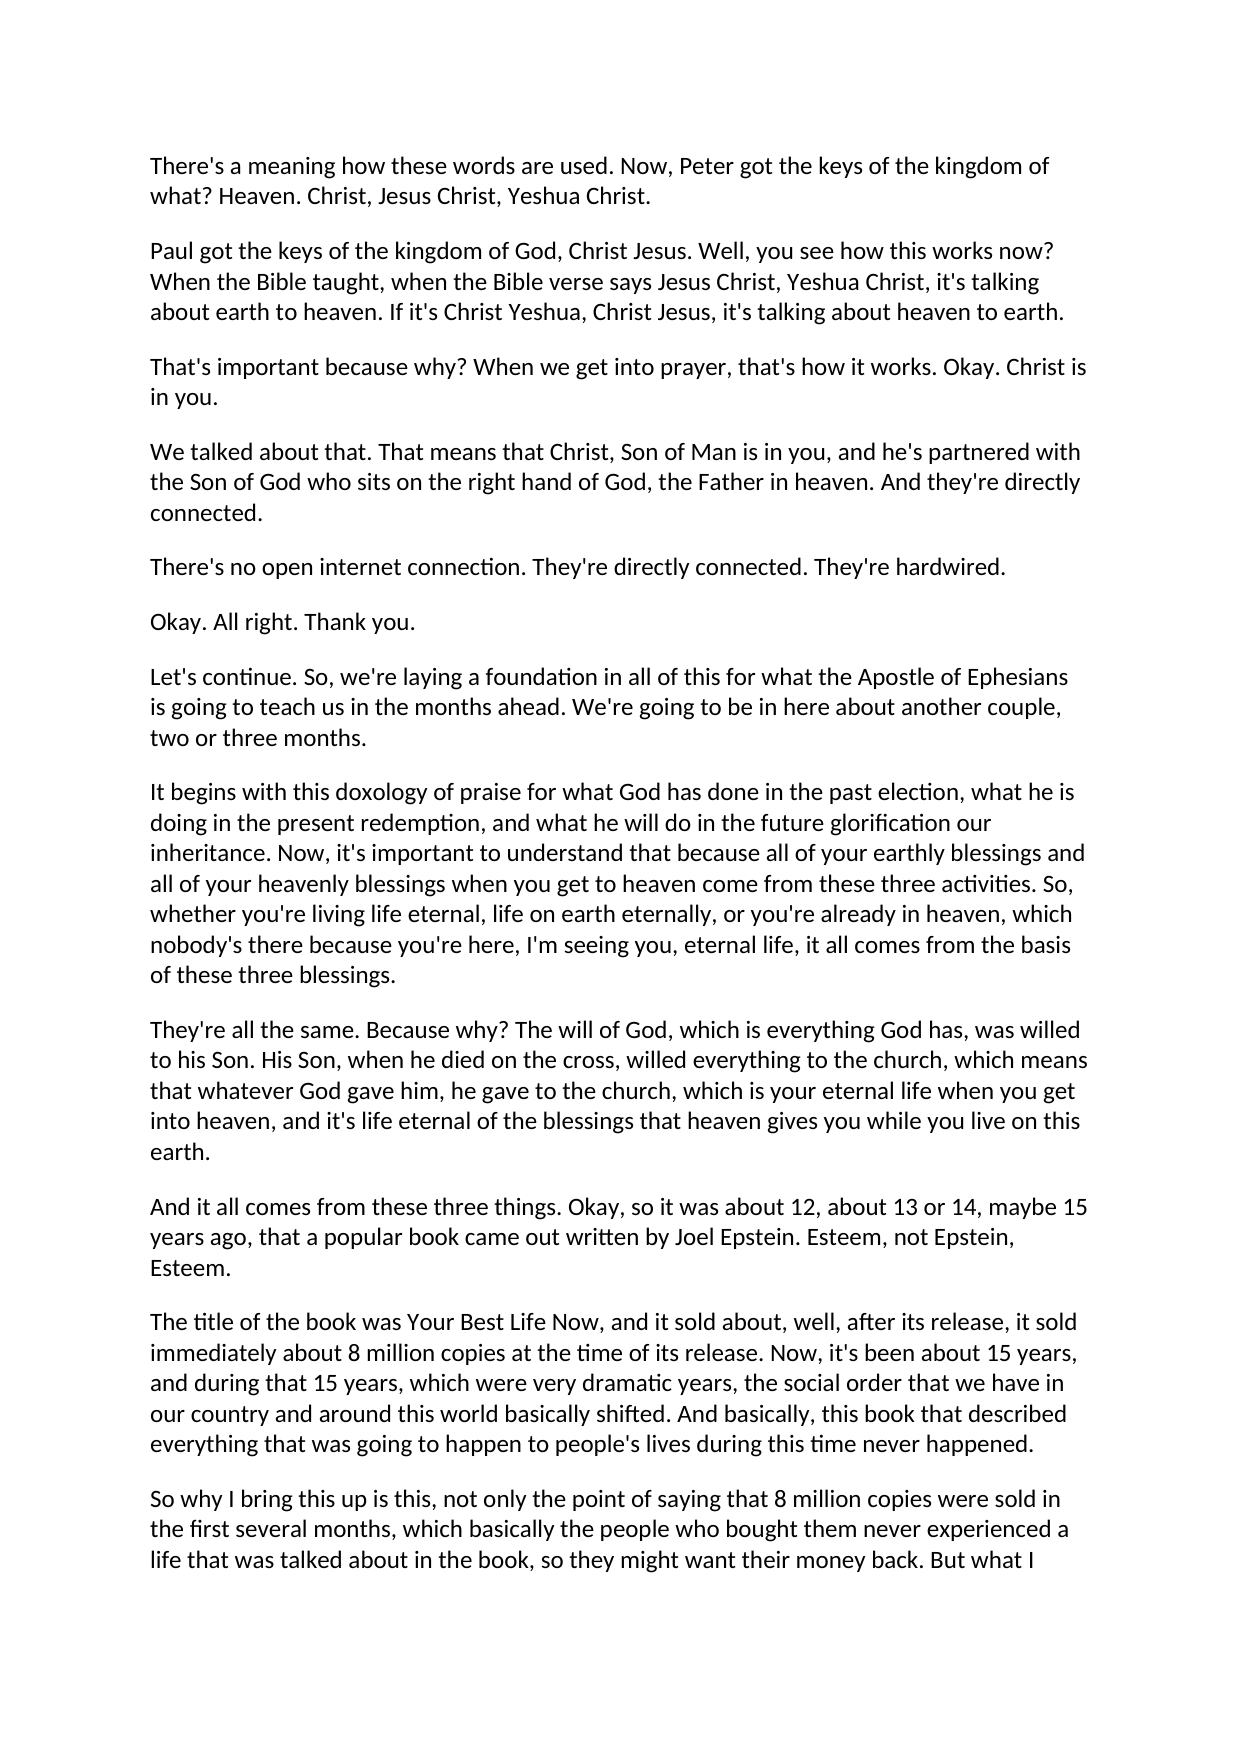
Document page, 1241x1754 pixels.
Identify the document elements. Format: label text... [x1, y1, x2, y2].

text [150, 1483, 1090, 1574]
text That's important because why? When we get into prayer, that's how it works. Okay. Christ is in you. [150, 351, 1090, 412]
text There's a meaning how these words are used. Now, Peter got the keys of the kingdom of what? Heaven. Christ, Jesus Christ, Yeshua Christ. [150, 150, 1090, 211]
text Let's continue. So, we're laying a foundation in all of this for what the Apostle of Ephesians is going to teach us in the months ahead. We're going to be in here about another couple, two or three months. [150, 661, 1090, 752]
text It begins with this doxology of praise for what God has done in the past election, what he is doing in the present redemption, and what he will do in the future glorification our inheritance. Now, it's important to understand that because all of your earthly blessings and all of your heavenly blessings when you get to heaven come from these three activities. So, whether you're living life eternal, life on earth eternally, or you're already in heaven, which nobody's there because you're here, I'm seeing you, eternal life, it all comes from the basis of these three blessings. [150, 776, 1090, 990]
text They're all the same. Because why? The will of God, which is everything God has, was willed to his Son. His Son, when he died on the cross, willed everything to the church, which means that whatever God gave him, he gave to the church, which is your eternal life when you get into heaven, and it's life eternal of the blessings that heaven gives you while you live on this earth. [150, 1014, 1090, 1167]
text The title of the book was Your Best Life Now, and it sold about, well, after its release, it sold immediately about 8 million copies at the time of its release. Now, it's been about 15 years, and during that 15 years, which were very dramatic years, the social order that we have in our country and around this world basically shifted. And basically, this book that described everything that was going to happen to people's lives during this time never happened. [150, 1306, 1090, 1459]
text There's no open internet connection. They're directly connected. They're hardwired. [150, 551, 1090, 582]
text Paul got the keys of the kingdom of God, Christ Jesus. Well, you see how this works now? When the Bible taught, when the Bible verse says Jesus Christ, Yeshua Christ, it's talking about earth to heaven. If it's Christ Yeshua, Christ Jesus, it's talking about heaven to earth. [150, 235, 1090, 327]
text We talked about that. That means that Christ, Son of Man is in you, and he's partnered with the Son of God who sits on the right hand of God, the Father in heaven. And they're directly connected. [150, 436, 1090, 527]
text And it all comes from these three things. Okay, so it was about 12, about 13 or 14, maybe 15 years ago, that a popular book came out written by Joel Epstein. Esteem, not Epstein, Esteem. [150, 1191, 1090, 1282]
text Okay. All right. Thank you. [150, 606, 1090, 637]
